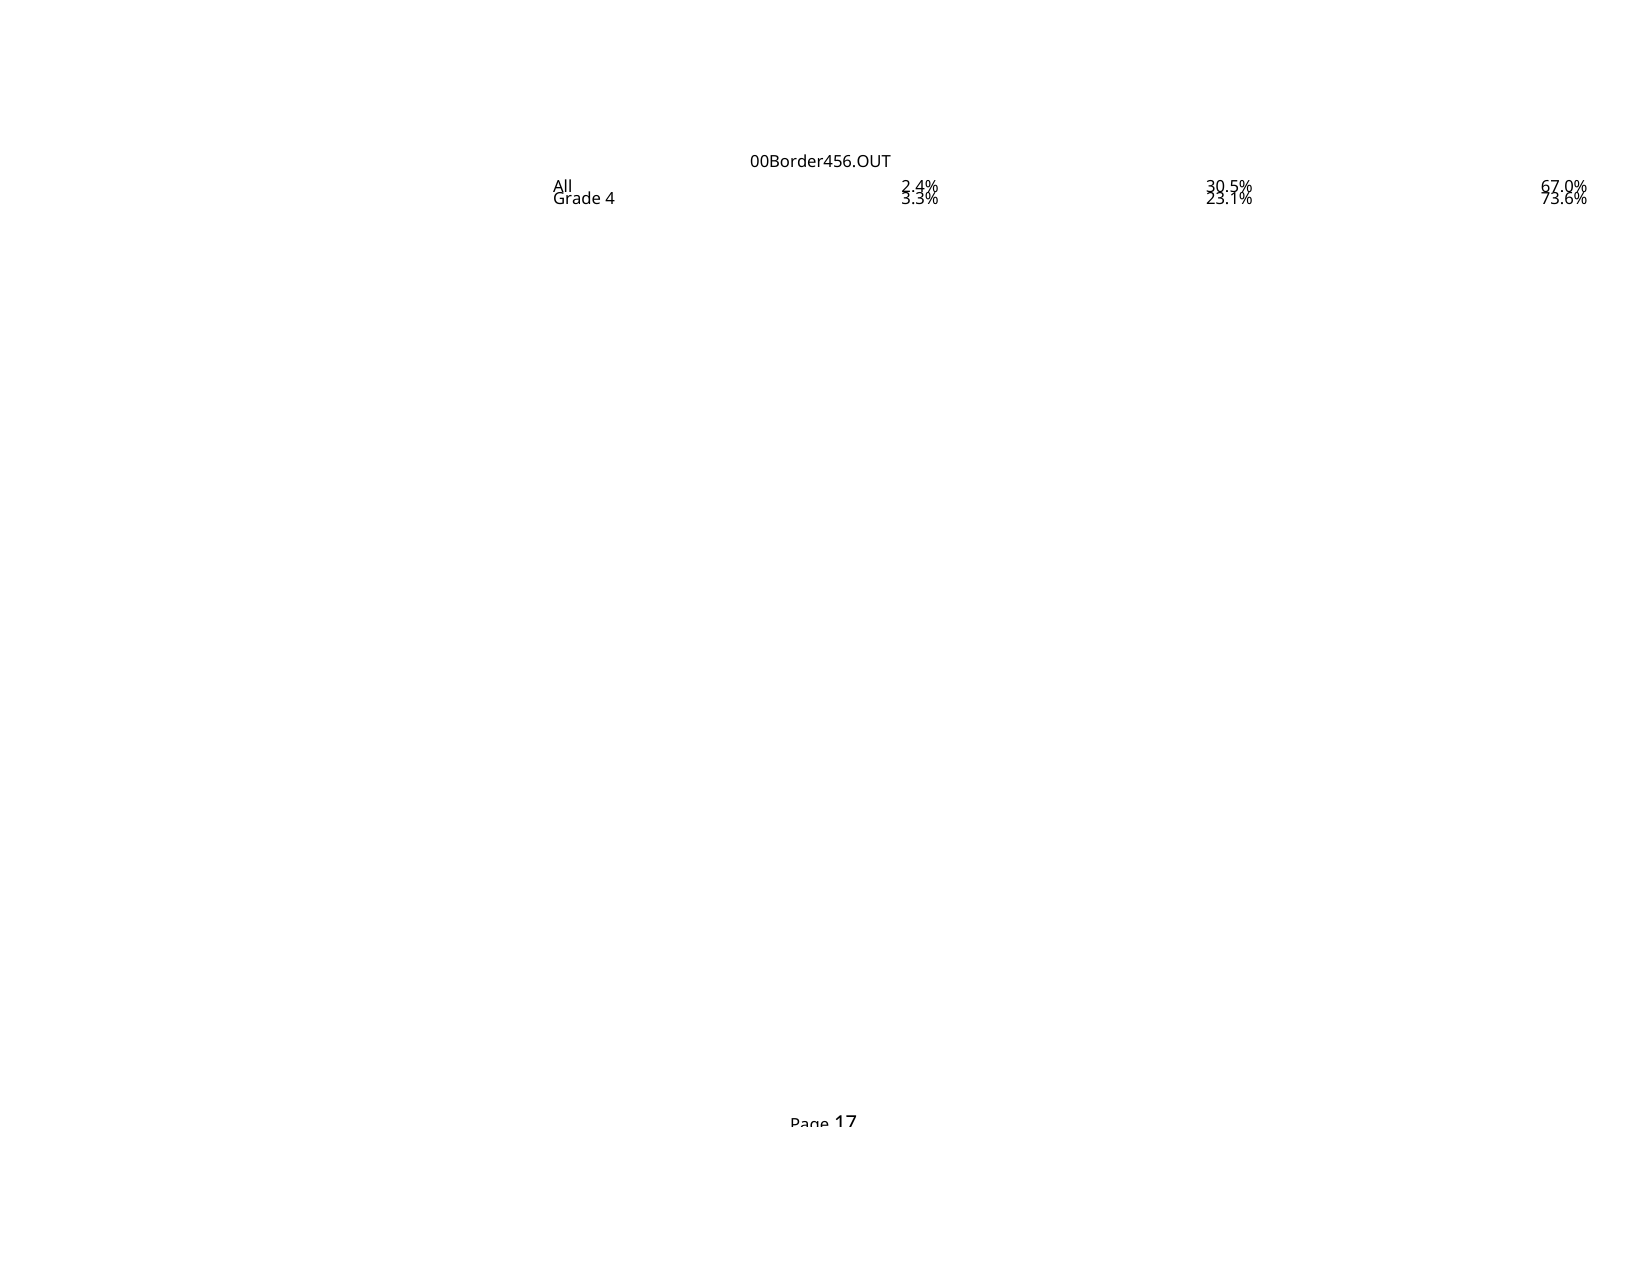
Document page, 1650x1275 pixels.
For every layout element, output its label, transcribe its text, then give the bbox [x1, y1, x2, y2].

table_cell 3.3% [867, 192, 1161, 219]
table_cell 2.4% [867, 167, 1161, 192]
table_cell 73.6% [1491, 192, 1650, 219]
table_cell 67.0% [1491, 167, 1650, 192]
table_cell 30.5% [1161, 167, 1491, 192]
table_cell All [549, 167, 867, 192]
table_cell Grade 4 [549, 192, 867, 219]
table_cell 23.1% [1161, 192, 1491, 219]
